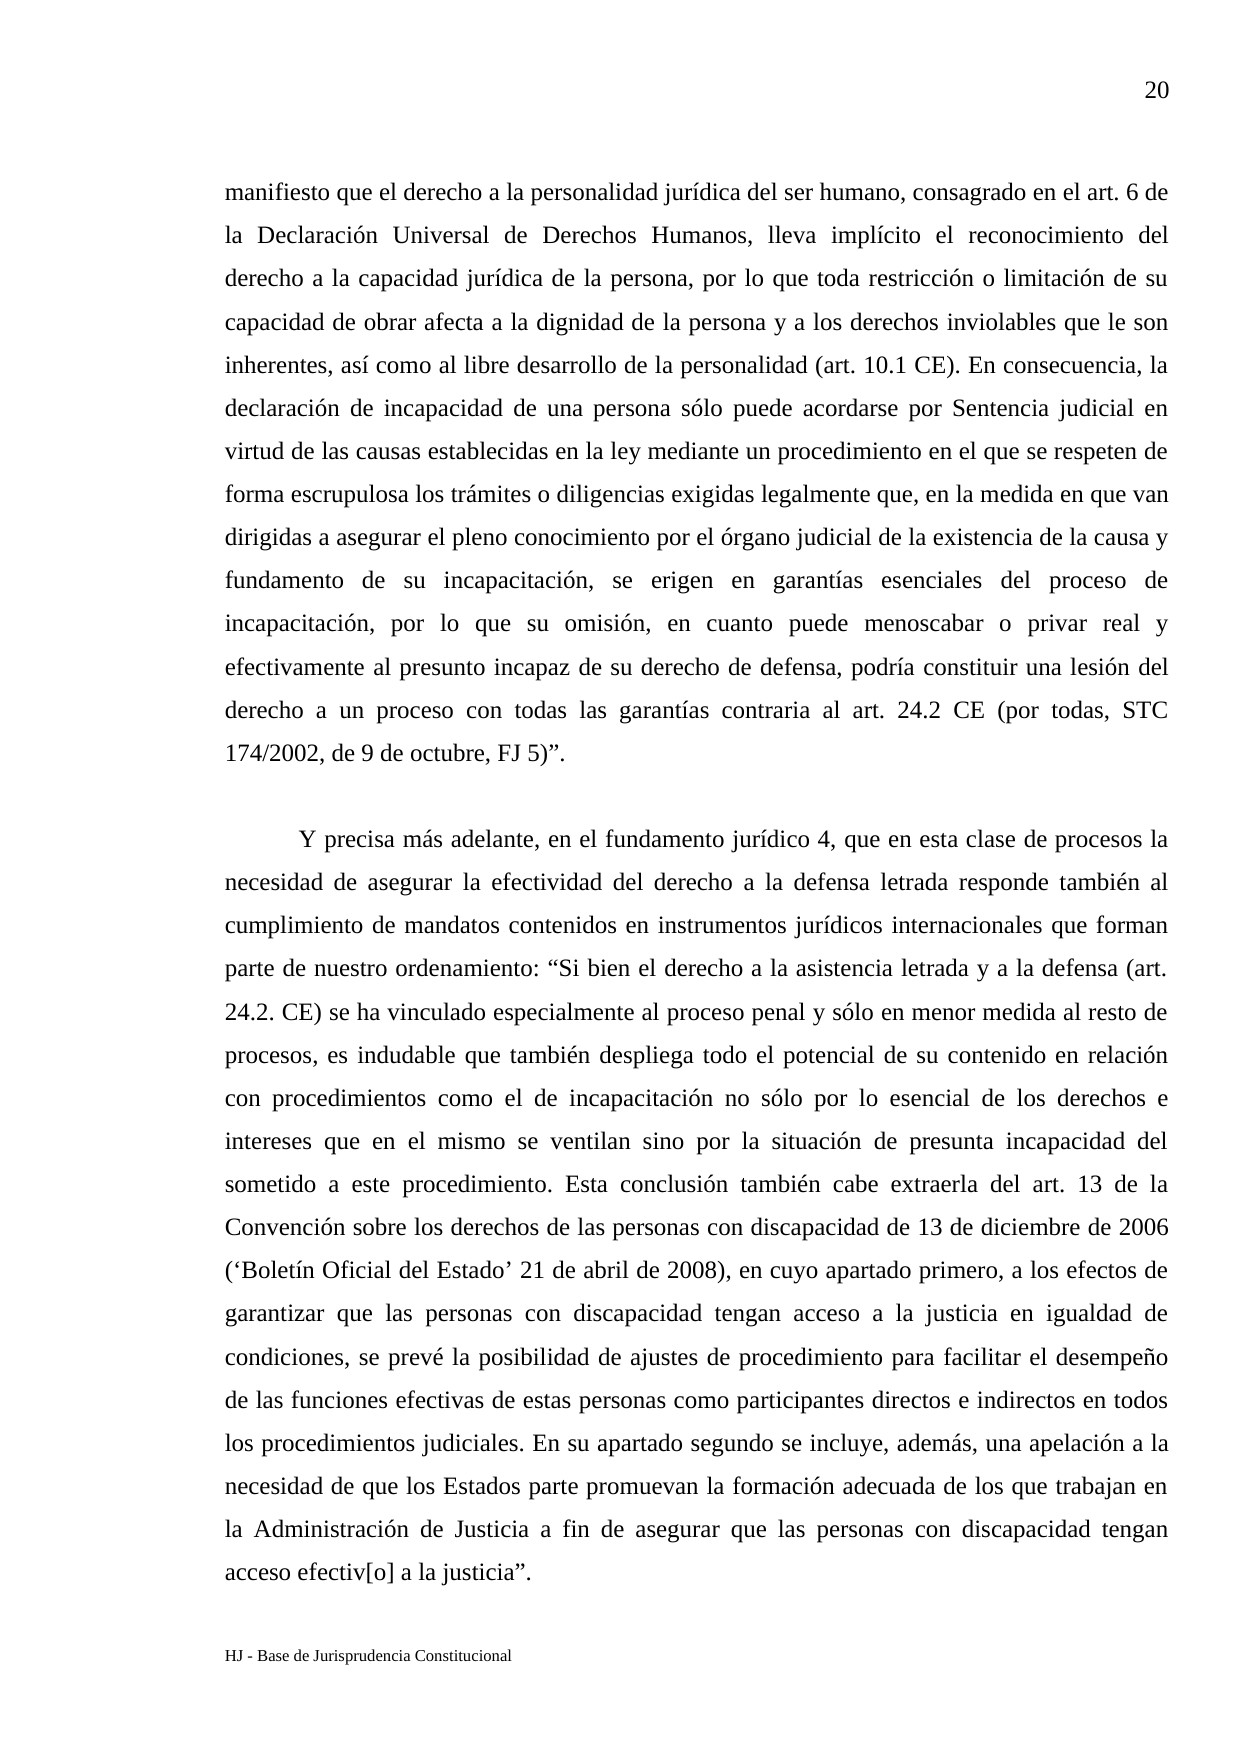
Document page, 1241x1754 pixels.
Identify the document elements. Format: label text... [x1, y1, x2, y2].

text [224, 177, 1169, 767]
text Y precisa más adelante, en el fundamento jurídico 4, que en esta clase de procesos la necesidad de asegurar la efectividad del derecho a la defensa letrada responde también al cumplimiento de mandatos contenidos en instrumentos jurídicos internacionales que forman parte de nuestro ordenamiento: “Si bien el derecho a la asistencia letrada y a la defensa (art. 24.2. CE) se ha vinculado especialmente al proceso penal y sólo en menor medida al resto de procesos, es indudable que también despliega todo el potencial de su contenido en relación con procedimientos como el de incapacitación no sólo por lo esencial de los derechos e intereses que en el mismo se ventilan sino por la situación de presunta incapacidad del sometido a este procedimiento. Esta conclusión también cabe extraerla del art. 13 de la Convención sobre los derechos de las personas con discapacidad de 13 de diciembre de 2006 (‘Boletín Oficial del Estado’ 21 de abril de 2008), en cuyo apartado primero, a los efectos de garantizar que las personas con discapacidad tengan acceso a la justicia en igualdad de condiciones, se prevé la posibilidad de ajustes de procedimiento para facilitar el desempeño de las funciones efectivas de estas personas como participantes directos e indirectos en todos los procedimientos judiciales. En su apartado segundo se incluye, además, una apelación a la necesidad de que los Estados parte promuevan la formación adecuada de los que trabajan en la Administración de Justicia a fin de asegurar que las personas con discapacidad tengan acceso efectiv[o] a la justicia”. [224, 824, 1169, 1586]
